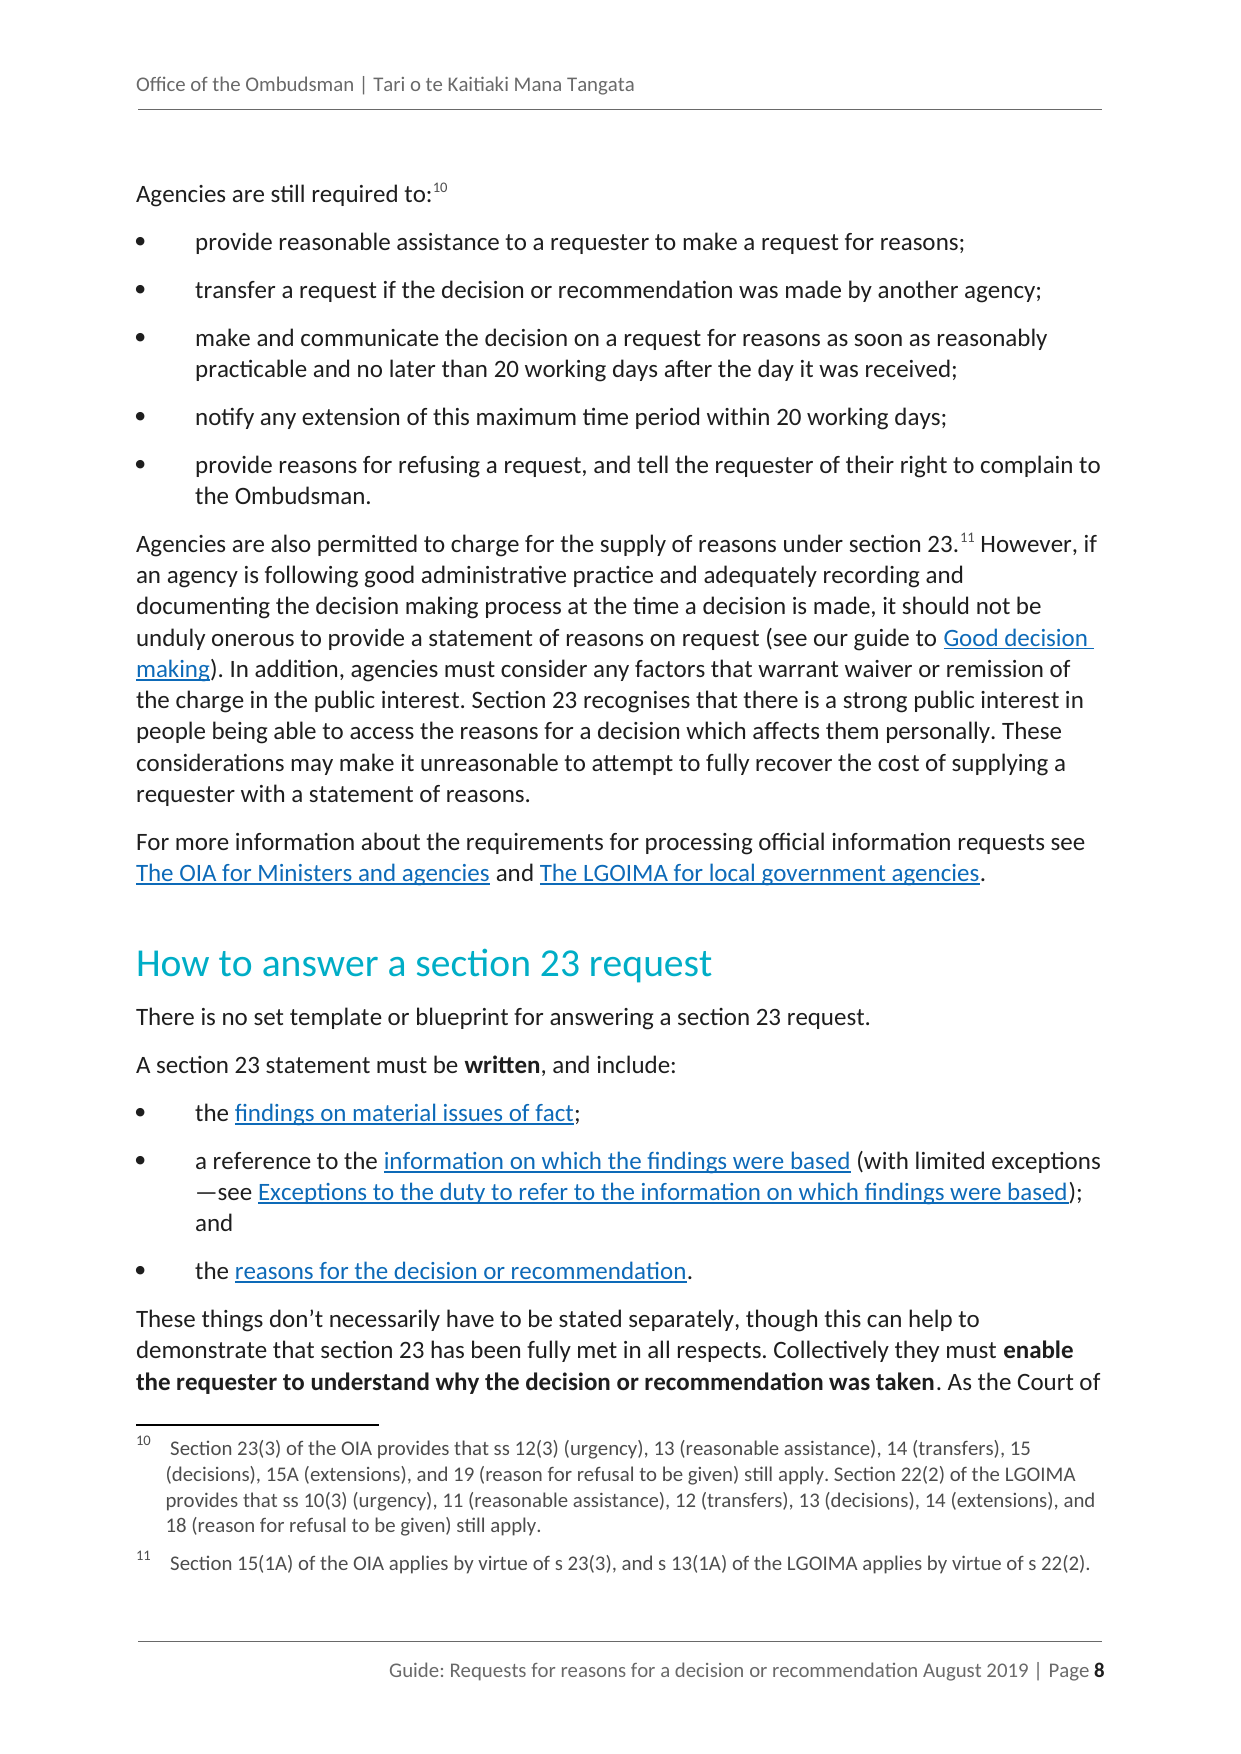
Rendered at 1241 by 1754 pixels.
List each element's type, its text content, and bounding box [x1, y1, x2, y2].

subtitle How to answer a section 23 request [136, 938, 1104, 986]
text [136, 1303, 1104, 1396]
text provide reasonable assistance to a requester to make a request for reasons; [136, 225, 1104, 256]
text There is no set template or blueprint for answering a section 23 request. [136, 1001, 1104, 1032]
text provide reasons for refusing a request, and tell the requester of their right to complain to the Ombudsman. [136, 448, 1104, 511]
text Agencies are also permitted to charge for the supply of reasons under section 23. However, if an agency is following good administrative practice and adequately recording and documenting the decision making process at the time a decision is made, it should not be unduly onerous to provide a statement of reasons on request (see our guide to Good decision making). In addition, agencies must consider any factors that warrant waiver or remission of the charge in the public interest. Section 23 recognises that there is a strong public interest in people being able to access the reasons for a decision which affects them personally. These considerations may make it unreasonable to attempt to fully recover the cost of supplying a requester with a statement of reasons. [136, 527, 1104, 808]
text a reference to the information on which the findings were based (with limited exceptions—see Exceptions to the duty to refer to the information on which findings were based); and [136, 1144, 1104, 1238]
text For more information about the requirements for processing official information requests see The OIA for Ministers and agencies and The LGOIMA for local government agencies. [136, 825, 1104, 888]
text Agencies are still required to: [136, 177, 1104, 208]
text transfer a request if the decision or recommendation was made by another agency; [136, 273, 1104, 304]
text make and communicate the decision on a request for reasons as soon as reasonably practicable and no later than 20 working days after the day it was received; [136, 321, 1104, 383]
text the reasons for the decision or recommendation. [136, 1255, 1104, 1286]
text the findings on material issues of fact; [136, 1096, 1104, 1128]
text notify any extension of this maximum time period within 20 working days; [136, 400, 1104, 431]
text A section 23 statement must be written, and include: [136, 1048, 1104, 1080]
